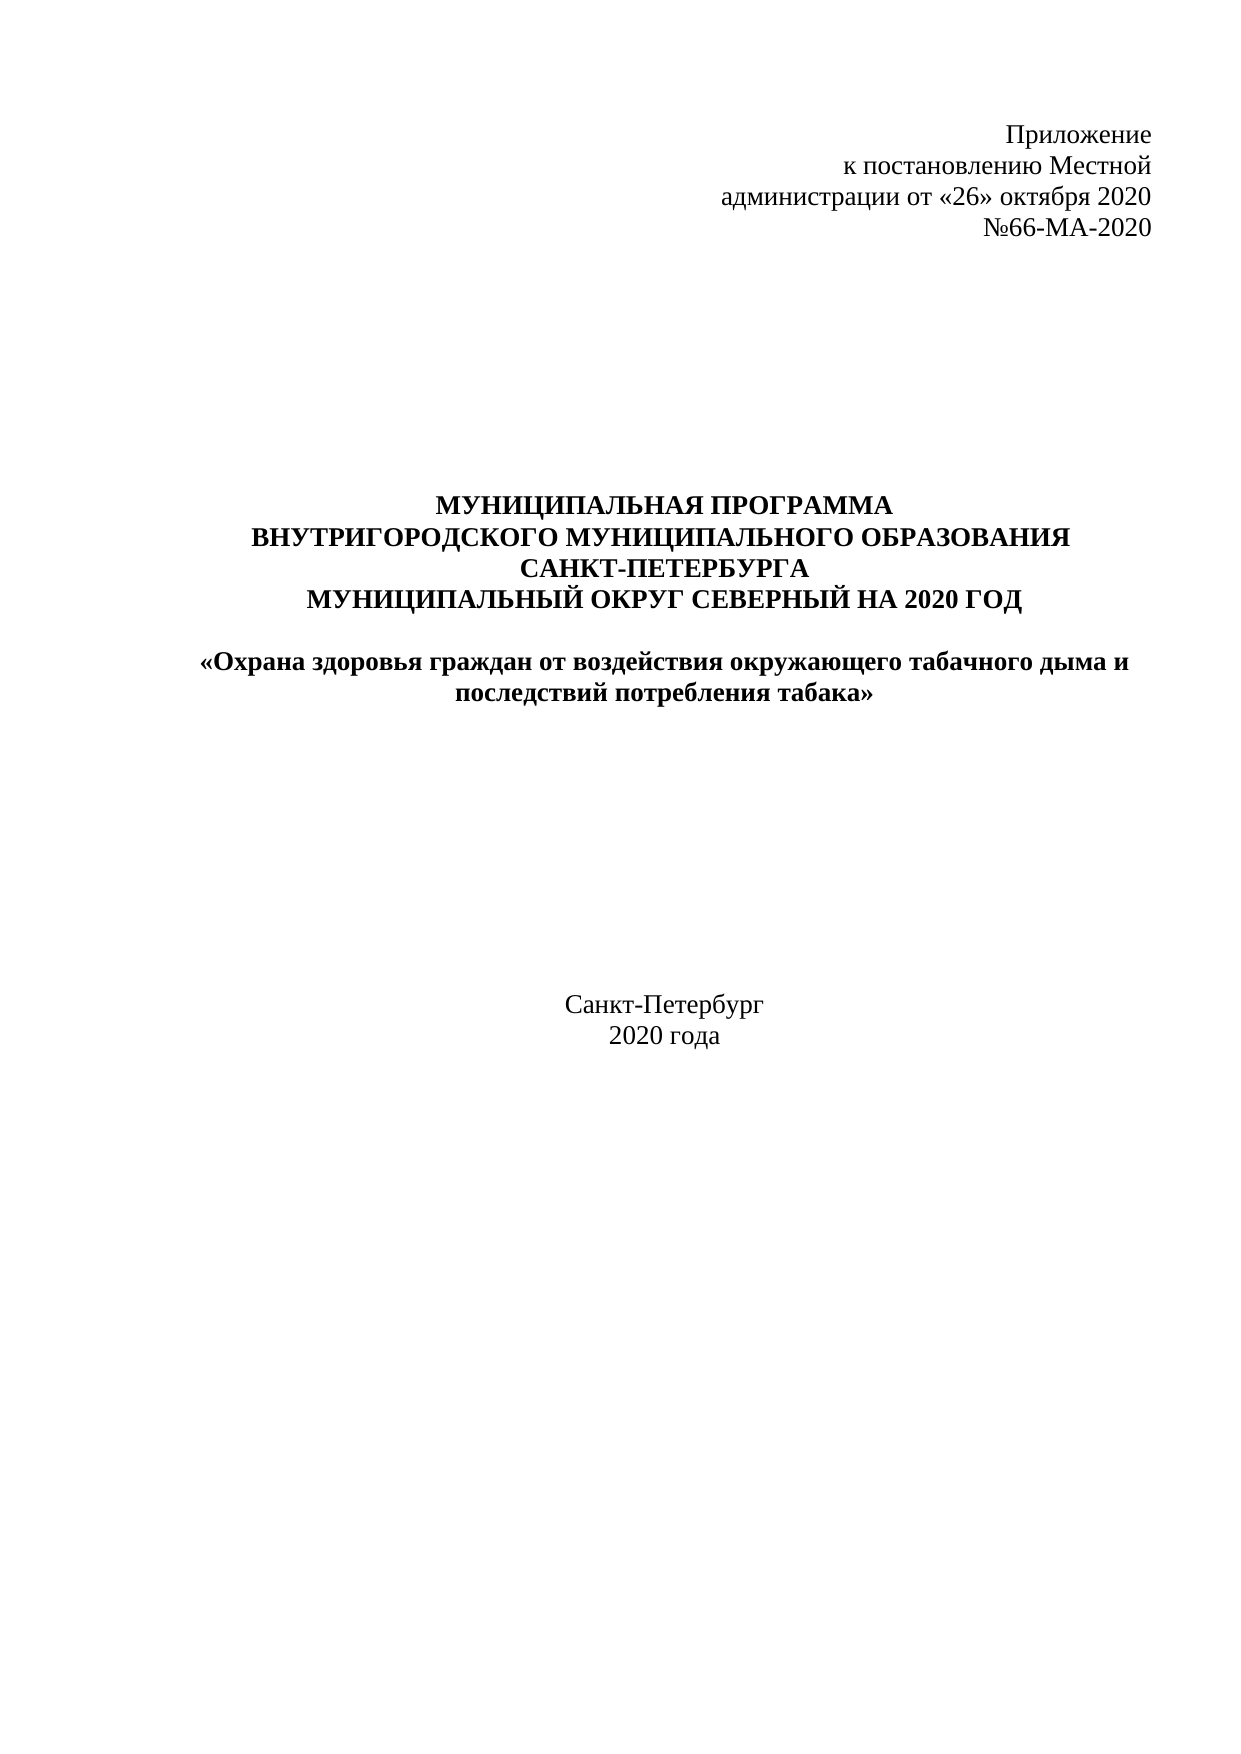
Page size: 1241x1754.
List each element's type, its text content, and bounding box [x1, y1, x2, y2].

text Приложение [767, 118, 1152, 149]
text МУНИЦИПАЛЬНАЯ ПРОГРАММА ВНУТРИГОРОДСКОго Муниципального образования САНКТ-ПЕТЕРБУРГА МУНИЦИПАЛЬНЫЙ ОКРУГ северный на 2020 год «Охрана здоровья граждан от воздействия окружающего табачного дыма и последствий потребления табака» [177, 489, 1152, 707]
text к постановлению Местной администрации от «26» октября 2020 №66-МА-2020 [679, 149, 1152, 243]
text 2020 года [177, 1019, 1152, 1050]
text Санкт-Петербург [177, 988, 1152, 1019]
